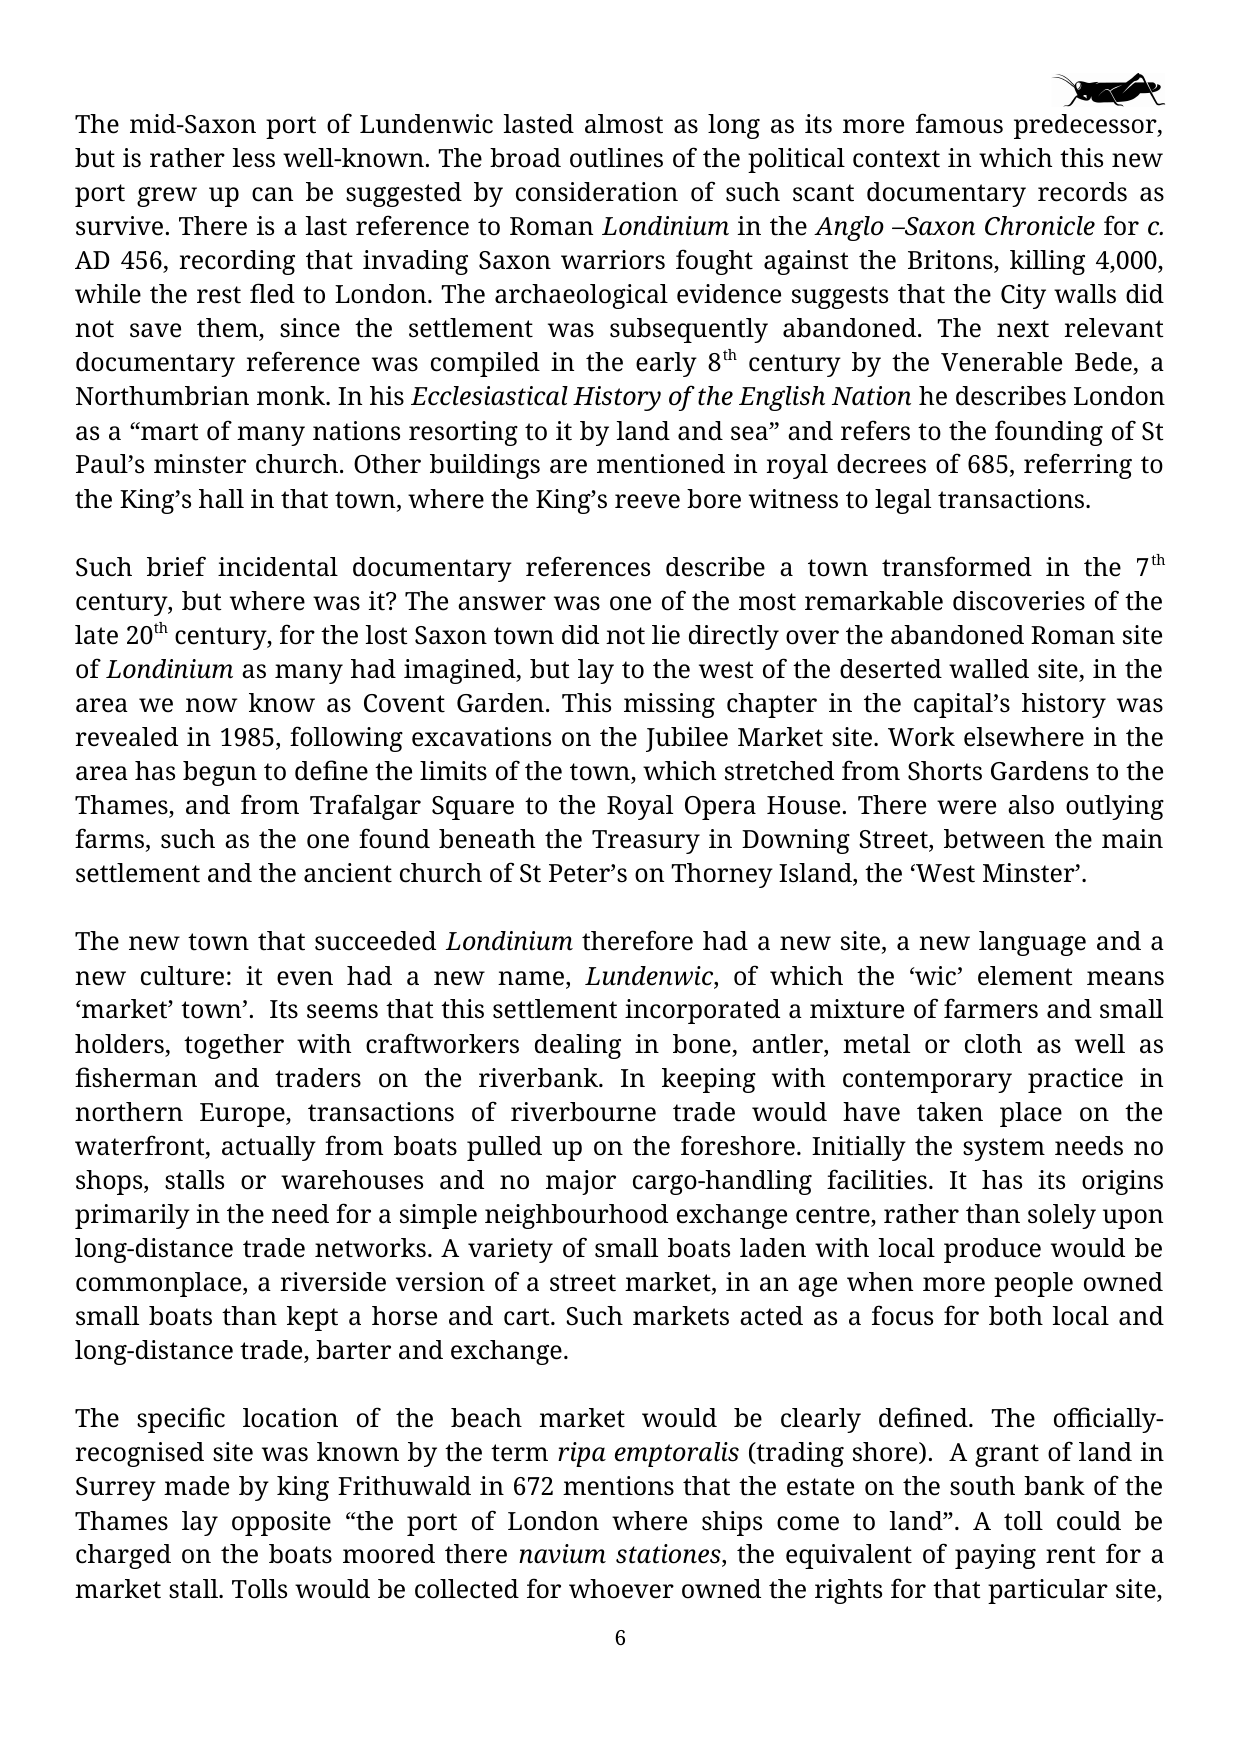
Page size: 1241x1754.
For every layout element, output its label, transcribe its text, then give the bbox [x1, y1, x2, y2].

text Such brief incidental documentary references describe a town transformed in the 7th century, but where was it? The answer was one of the most remarkable discoveries of the late 20th century, for the lost Saxon town did not lie directly over the abandoned Roman site of Londinium as many had imagined, but lay to the west of the deserted walled site, in the area we now know as Covent Garden. This missing chapter in the capital’s history was revealed in 1985, following excavations on the Jubilee Market site. Work elsewhere in the area has begun to define the limits of the town, which stretched from Shorts Gardens to the Thames, and from Trafalgar Square to the Royal Opera House. There were also outlying farms, such as the one found beneath the Treasury in Downing Street, between the main settlement and the ancient church of St Peter’s on Thorney Island, the ‘West Minster’. [75, 549, 1165, 890]
picture [1051, 73, 1166, 107]
text The new town that succeeded Londinium therefore had a new site, a new language and a new culture: it even had a new name, Lundenwic, of which the ‘wic’ element means ‘market’ town’. Its seems that this settlement incorporated a mixture of farmers and small holders, together with craftworkers dealing in bone, antler, metal or cloth as well as fisherman and traders on the riverbank. In keeping with contemporary practice in northern Europe, transactions of riverbourne trade would have taken place on the waterfront, actually from boats pulled up on the foreshore. Initially the system needs no shops, stalls or warehouses and no major cargo-handling facilities. It has its origins primarily in the need for a simple neighbourhood exchange centre, rather than solely upon long-distance trade networks. A variety of small boats laden with local produce would be commonplace, a riverside version of a street market, in an age when more people owned small boats than kept a horse and cart. Such markets acted as a focus for both local and long-distance trade, barter and exchange. [75, 924, 1165, 1367]
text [75, 1401, 1165, 1605]
text The mid-Saxon port of Lundenwic lasted almost as long as its more famous predecessor, but is rather less well-known. The broad outlines of the political context in which this new port grew up can be suggested by consideration of such scant documentary records as survive. There is a last reference to Roman Londinium in the Anglo –Saxon Chronicle for c. AD 456, recording that invading Saxon warriors fought against the Britons, killing 4,000, while the rest fled to London. The archaeological evidence suggests that the City walls did not save them, since the settlement was subsequently abandoned. The next relevant documentary reference was compiled in the early 8th century by the Venerable Bede, a Northumbrian monk. In his Ecclesiastical History of the English Nation he describes London as a “mart of many nations resorting to it by land and sea” and refers to the founding of St Paul’s minster church. Other buildings are mentioned in royal decrees of 685, referring to the King’s hall in that town, where the King’s reeve bore witness to legal transactions. [75, 107, 1165, 515]
